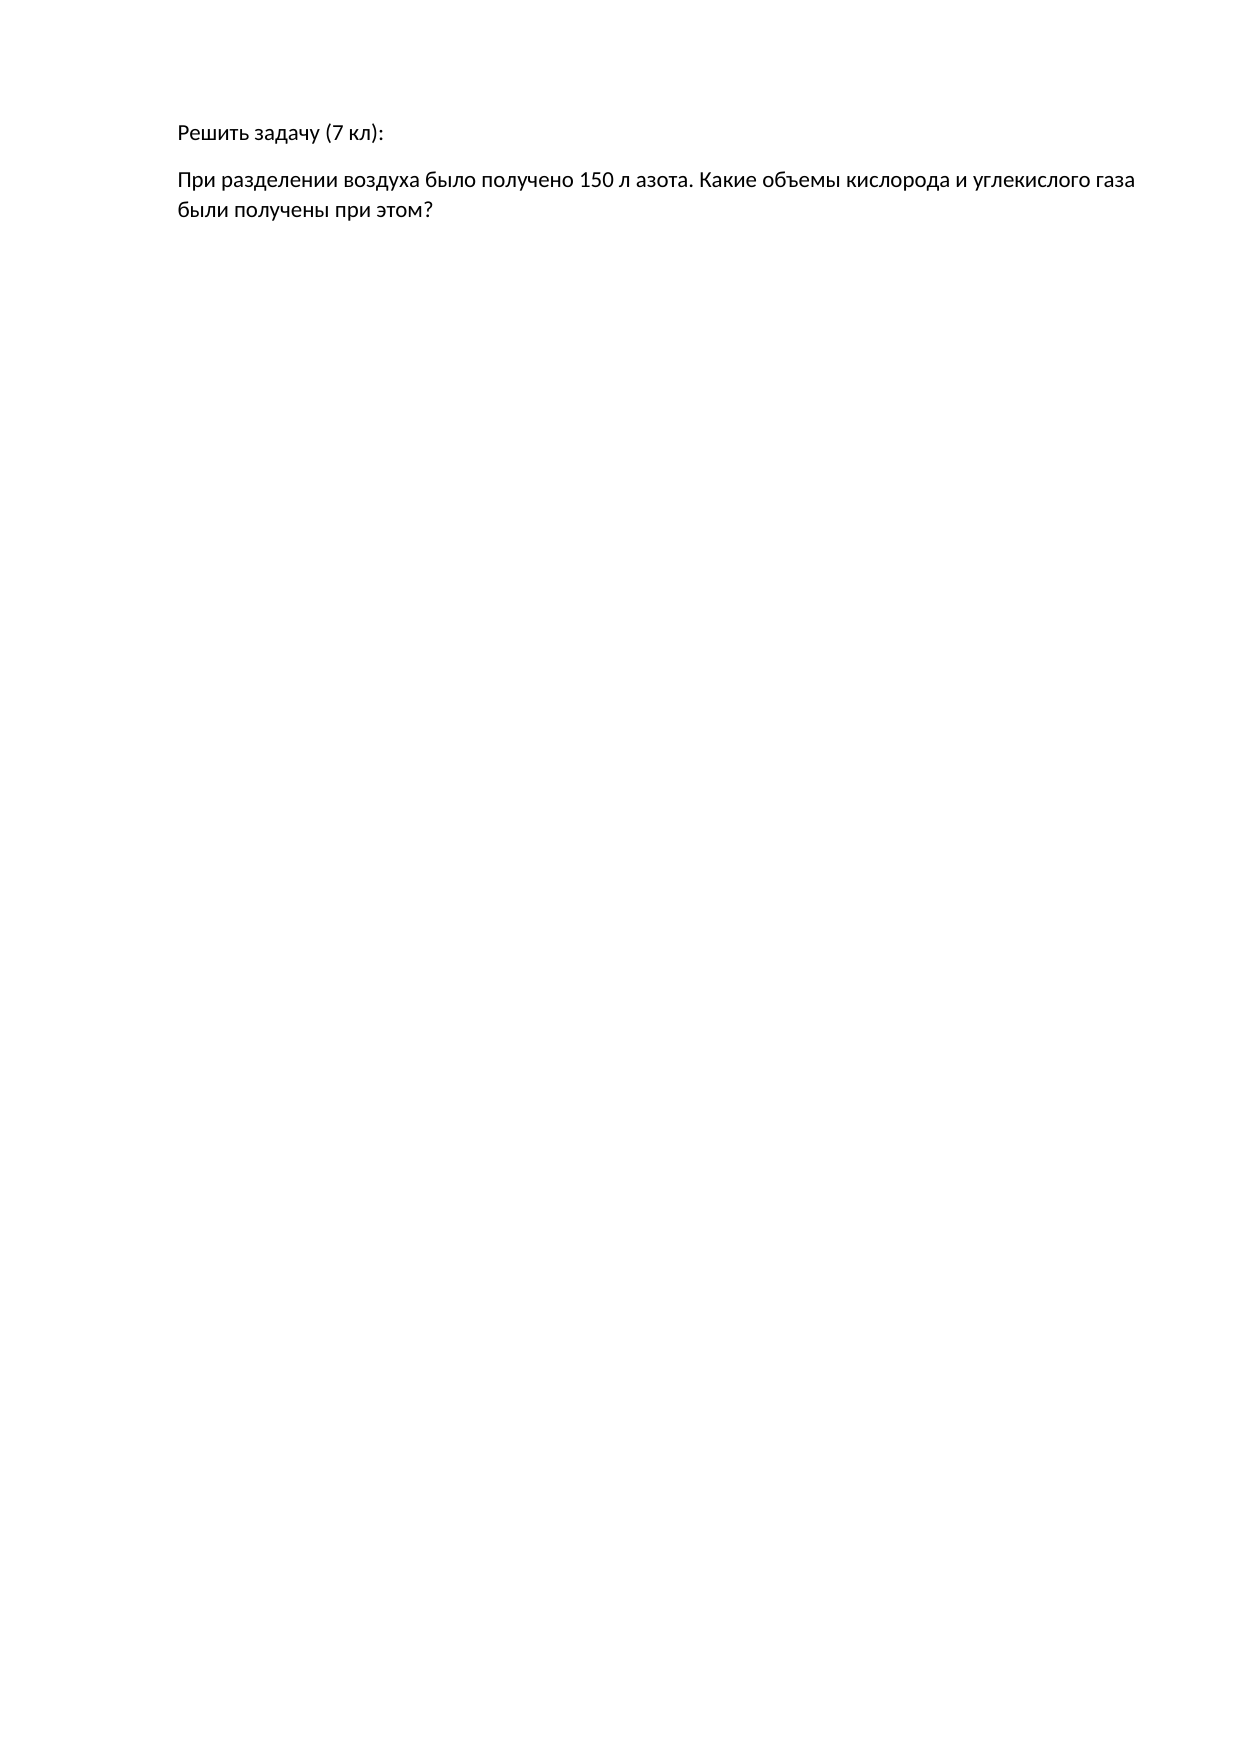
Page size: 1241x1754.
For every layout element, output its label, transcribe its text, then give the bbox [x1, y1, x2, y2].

text При разделении воздуха было получено 150 л азота. Какие объемы кислорода и углекислого газа были получены при этом? [177, 165, 1152, 223]
text Решить задачу (7 кл): [177, 118, 1152, 146]
